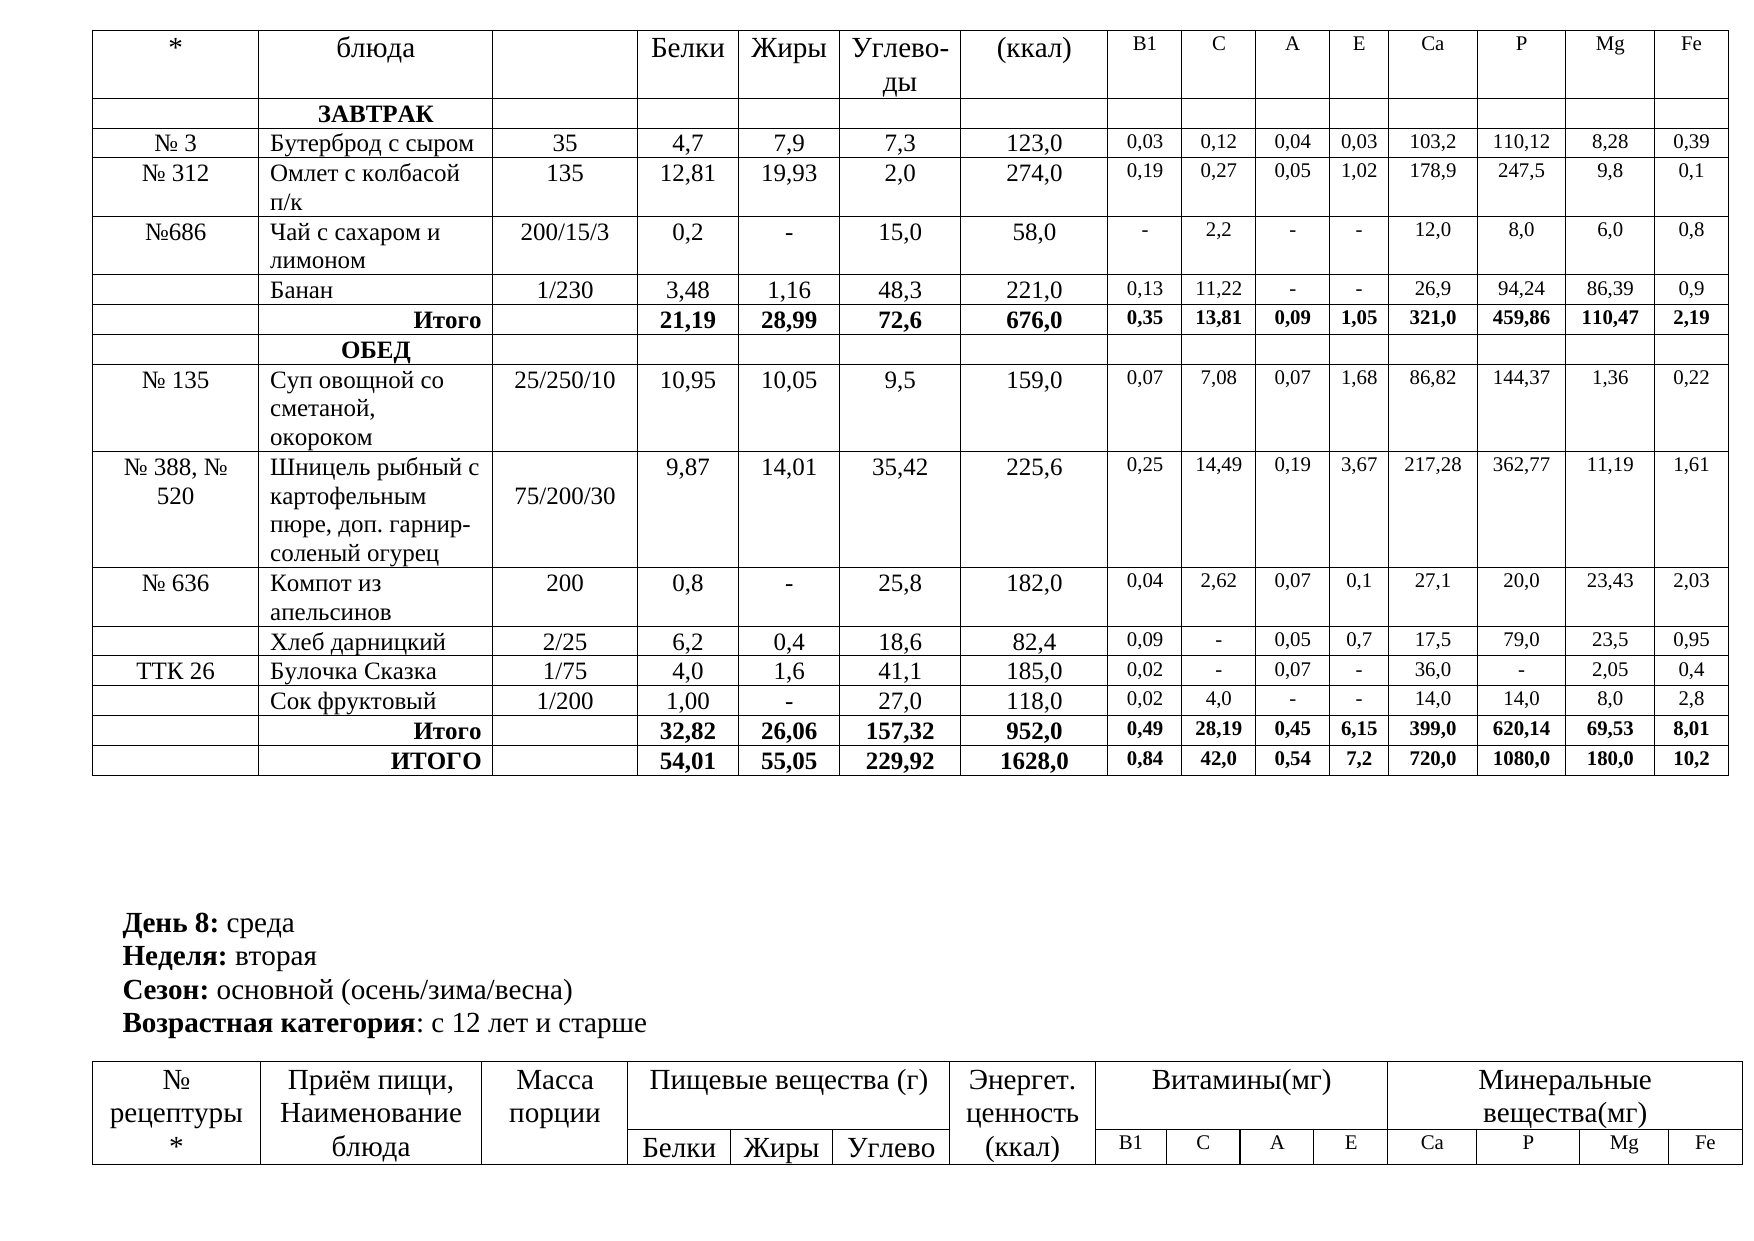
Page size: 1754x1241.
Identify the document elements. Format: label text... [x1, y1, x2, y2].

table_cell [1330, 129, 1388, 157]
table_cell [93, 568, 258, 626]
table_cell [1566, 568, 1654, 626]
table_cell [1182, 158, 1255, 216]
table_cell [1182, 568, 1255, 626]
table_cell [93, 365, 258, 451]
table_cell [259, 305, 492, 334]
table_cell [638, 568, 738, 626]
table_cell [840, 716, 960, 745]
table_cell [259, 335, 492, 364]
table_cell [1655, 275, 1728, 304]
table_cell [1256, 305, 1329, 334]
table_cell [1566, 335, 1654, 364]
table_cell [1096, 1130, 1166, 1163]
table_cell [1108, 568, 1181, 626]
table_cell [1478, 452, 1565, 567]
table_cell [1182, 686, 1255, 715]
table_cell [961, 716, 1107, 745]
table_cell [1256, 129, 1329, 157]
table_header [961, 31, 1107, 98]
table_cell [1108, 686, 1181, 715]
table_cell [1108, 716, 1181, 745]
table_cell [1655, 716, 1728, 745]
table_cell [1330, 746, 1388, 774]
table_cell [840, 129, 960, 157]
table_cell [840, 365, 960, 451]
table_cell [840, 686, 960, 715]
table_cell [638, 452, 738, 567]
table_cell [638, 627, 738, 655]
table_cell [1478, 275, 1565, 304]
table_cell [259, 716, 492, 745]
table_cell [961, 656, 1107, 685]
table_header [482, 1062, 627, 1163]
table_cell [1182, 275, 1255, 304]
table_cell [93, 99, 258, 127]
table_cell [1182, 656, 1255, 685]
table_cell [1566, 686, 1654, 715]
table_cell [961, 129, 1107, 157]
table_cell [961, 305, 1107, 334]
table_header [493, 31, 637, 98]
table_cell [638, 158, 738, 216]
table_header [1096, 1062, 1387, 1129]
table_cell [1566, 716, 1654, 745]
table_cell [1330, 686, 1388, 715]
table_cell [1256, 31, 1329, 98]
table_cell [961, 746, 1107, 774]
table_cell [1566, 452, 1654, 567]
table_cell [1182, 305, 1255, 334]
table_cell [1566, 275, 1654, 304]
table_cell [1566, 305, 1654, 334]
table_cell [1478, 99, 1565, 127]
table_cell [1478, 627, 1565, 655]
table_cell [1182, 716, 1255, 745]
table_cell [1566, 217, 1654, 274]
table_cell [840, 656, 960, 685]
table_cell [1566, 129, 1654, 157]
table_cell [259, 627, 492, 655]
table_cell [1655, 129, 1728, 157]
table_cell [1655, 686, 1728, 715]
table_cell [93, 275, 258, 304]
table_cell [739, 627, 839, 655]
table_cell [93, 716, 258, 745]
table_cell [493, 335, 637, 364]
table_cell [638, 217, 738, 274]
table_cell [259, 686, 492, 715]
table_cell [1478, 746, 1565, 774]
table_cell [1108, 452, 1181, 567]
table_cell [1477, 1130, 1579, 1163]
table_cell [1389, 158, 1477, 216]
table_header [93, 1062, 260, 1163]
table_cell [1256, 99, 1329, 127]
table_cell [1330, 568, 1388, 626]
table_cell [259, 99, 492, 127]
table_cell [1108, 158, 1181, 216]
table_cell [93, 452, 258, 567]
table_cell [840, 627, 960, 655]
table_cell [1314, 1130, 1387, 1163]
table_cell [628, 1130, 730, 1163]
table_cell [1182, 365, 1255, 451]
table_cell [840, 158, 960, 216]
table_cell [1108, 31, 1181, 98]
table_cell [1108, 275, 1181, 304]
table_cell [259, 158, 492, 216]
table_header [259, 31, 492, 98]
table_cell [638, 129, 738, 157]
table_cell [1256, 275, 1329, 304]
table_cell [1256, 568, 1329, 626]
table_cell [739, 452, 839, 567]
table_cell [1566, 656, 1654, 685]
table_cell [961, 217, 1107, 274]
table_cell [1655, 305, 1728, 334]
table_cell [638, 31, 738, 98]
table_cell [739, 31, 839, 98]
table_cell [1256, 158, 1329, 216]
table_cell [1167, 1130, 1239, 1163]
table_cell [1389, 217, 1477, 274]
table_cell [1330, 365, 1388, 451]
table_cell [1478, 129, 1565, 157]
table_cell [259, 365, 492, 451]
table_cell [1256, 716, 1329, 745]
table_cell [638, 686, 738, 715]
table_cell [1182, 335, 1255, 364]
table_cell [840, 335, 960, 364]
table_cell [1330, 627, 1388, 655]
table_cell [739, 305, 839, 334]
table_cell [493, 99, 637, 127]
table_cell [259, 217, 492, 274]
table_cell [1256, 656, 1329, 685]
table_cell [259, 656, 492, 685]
text Сезон: основной (осень/зима/весна) [122, 972, 1683, 1006]
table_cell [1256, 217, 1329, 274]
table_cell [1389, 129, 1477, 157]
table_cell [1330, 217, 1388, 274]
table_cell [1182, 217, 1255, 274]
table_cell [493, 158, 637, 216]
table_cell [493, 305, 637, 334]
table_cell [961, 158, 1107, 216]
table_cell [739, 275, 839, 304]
text Возрастная категория: с 12 лет и старше [122, 1006, 1683, 1039]
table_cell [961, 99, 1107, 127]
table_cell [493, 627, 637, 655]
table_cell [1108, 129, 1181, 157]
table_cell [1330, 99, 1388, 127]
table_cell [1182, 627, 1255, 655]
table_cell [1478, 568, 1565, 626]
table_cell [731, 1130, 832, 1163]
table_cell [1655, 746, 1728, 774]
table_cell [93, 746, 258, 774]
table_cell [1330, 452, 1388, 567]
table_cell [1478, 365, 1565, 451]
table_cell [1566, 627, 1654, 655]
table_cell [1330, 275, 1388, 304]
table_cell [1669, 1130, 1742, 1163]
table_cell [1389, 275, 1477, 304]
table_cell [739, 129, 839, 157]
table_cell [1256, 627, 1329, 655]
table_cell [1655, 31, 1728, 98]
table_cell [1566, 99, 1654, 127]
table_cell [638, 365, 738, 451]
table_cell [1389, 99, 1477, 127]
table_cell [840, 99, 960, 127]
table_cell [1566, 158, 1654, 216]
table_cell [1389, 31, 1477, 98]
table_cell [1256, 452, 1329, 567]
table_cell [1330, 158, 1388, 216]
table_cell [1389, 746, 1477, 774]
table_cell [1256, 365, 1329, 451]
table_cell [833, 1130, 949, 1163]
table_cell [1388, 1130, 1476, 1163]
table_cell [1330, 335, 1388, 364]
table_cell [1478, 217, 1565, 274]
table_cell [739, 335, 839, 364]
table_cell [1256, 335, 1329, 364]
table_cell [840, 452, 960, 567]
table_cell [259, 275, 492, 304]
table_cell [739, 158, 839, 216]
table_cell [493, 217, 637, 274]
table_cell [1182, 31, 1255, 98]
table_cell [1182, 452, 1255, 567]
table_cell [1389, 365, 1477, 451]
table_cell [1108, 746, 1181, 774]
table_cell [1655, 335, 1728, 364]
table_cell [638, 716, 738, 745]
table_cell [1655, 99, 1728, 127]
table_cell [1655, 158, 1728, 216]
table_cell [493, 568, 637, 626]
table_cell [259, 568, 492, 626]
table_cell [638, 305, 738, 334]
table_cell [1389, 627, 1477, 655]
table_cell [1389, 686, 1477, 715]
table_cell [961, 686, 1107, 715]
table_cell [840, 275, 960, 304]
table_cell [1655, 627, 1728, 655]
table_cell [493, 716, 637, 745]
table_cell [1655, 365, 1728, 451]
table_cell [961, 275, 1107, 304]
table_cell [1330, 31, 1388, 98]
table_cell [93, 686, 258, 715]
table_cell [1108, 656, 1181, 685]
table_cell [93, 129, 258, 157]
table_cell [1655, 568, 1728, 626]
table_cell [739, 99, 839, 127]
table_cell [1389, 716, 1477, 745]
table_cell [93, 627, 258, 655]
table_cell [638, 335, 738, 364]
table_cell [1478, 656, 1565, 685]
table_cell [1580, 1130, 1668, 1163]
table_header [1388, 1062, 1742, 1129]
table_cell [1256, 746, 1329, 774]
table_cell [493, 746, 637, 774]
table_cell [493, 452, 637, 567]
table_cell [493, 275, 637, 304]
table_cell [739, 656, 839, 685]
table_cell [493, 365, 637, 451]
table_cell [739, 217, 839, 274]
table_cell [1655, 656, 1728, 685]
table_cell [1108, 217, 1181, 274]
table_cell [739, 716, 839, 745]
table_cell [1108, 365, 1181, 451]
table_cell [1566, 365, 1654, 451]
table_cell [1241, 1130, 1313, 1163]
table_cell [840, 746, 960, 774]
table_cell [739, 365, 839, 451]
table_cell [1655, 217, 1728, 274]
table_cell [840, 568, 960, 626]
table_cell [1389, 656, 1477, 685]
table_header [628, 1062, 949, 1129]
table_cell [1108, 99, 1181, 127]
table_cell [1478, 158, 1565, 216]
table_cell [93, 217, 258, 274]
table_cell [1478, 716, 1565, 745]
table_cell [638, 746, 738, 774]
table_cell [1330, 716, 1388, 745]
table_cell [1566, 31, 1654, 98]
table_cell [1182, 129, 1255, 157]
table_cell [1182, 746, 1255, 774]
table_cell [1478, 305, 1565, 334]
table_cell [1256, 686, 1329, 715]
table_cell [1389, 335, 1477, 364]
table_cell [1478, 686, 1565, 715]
text Неделя: вторая [122, 938, 1683, 972]
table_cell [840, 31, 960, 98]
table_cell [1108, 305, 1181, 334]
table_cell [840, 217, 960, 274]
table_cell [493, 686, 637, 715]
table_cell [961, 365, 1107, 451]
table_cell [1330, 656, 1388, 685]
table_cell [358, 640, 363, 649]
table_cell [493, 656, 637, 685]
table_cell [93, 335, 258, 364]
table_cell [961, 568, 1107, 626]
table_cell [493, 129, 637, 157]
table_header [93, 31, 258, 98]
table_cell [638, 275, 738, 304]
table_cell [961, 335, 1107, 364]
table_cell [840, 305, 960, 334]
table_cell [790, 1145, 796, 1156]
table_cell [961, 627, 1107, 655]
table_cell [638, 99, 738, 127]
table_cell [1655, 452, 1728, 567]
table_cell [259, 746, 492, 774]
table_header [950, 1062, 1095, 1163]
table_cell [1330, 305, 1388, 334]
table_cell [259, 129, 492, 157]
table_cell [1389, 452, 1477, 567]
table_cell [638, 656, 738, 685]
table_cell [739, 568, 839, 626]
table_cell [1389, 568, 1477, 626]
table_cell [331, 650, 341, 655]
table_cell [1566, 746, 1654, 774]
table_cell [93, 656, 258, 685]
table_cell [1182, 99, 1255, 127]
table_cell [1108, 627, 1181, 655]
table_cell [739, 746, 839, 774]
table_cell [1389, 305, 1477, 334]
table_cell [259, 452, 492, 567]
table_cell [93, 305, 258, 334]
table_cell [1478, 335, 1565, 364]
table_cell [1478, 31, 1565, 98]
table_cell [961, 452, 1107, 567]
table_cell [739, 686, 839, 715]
text День 8: среда [122, 905, 1683, 938]
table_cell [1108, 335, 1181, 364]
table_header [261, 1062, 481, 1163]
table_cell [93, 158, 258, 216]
